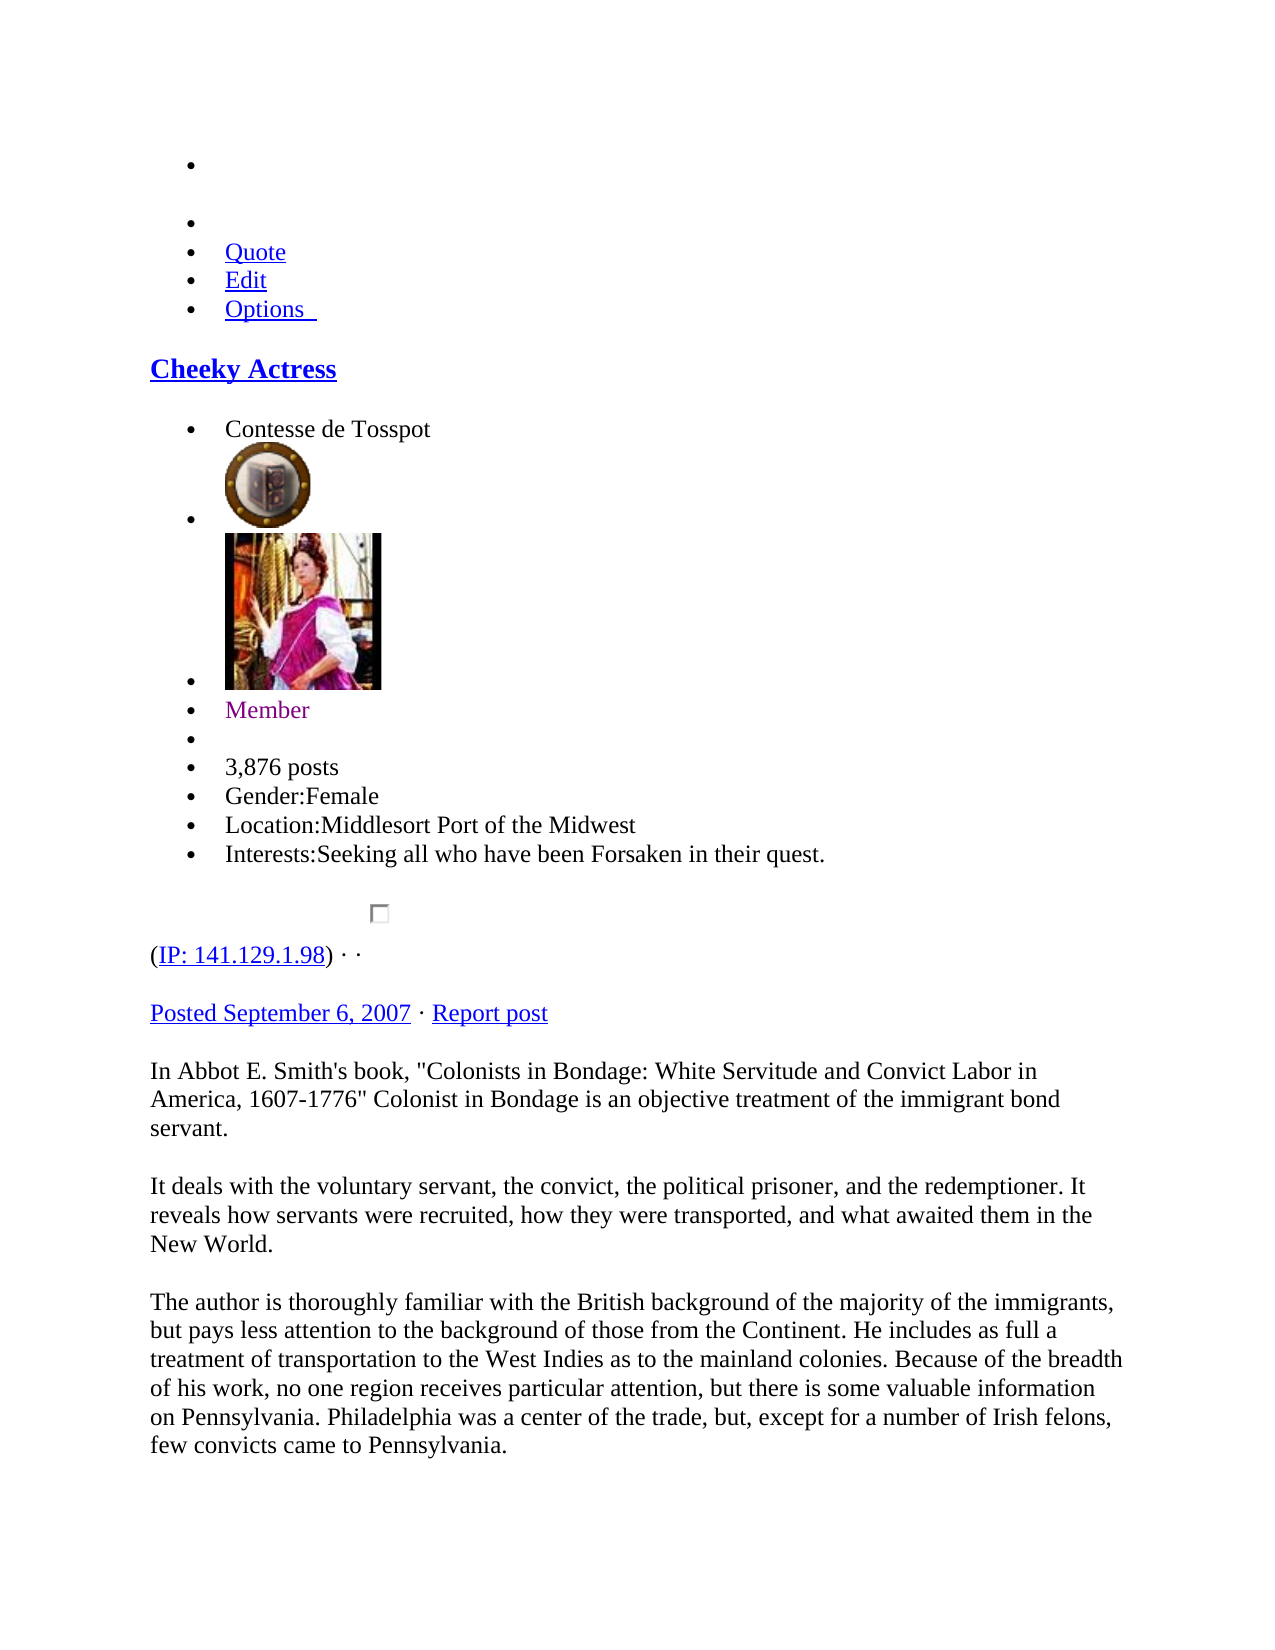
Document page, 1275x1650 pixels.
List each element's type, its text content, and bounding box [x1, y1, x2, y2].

list Gender:Female [187, 781, 1125, 810]
text (IP: 141.129.1.98) · · [150, 897, 1125, 969]
text Cheeky Actress [150, 352, 1125, 384]
text The author is thoroughly familiar with the British background of the majority of the immigrants, but pays less attention to the background of those from the Continent. He includes as full a treatment of transportation to the West Indies as to the mainland colonies. Because of the breadth of his work, no one region receives particular attention, but there is some valuable information on Pennsylvania. Philadelphia was a center of the trade, but, except for a number of Irish felons, few convicts came to Pennsylvania. [150, 1287, 1125, 1459]
list 3,876 posts [187, 752, 1125, 781]
list Options [187, 294, 1125, 323]
text Posted September 6, 2007 · Report post [150, 998, 1125, 1027]
list Quote [187, 237, 1125, 265]
list Interests:Seeking all who have been Forsaken in their quest. [187, 839, 1125, 867]
text In Abbot E. Smith's book, "Colonists in Bondage: White Servitude and Convict Labor in America, 1607-1776" Colonist in Bondage is an objective treatment of the immigrant bond servant. [150, 1056, 1125, 1142]
list Edit [187, 265, 1125, 294]
picture [225, 533, 382, 690]
list Location:Middlesort Port of the Midwest [187, 810, 1125, 839]
picture [225, 442, 311, 528]
list Contesse de Tosspot [187, 414, 1125, 442]
text It deals with the voluntary servant, the convict, the political prisoner, and the redemptioner. It reveals how servants were recruited, how they were transported, and what awaited them in the New World. [150, 1171, 1125, 1257]
list Member [187, 695, 1125, 724]
